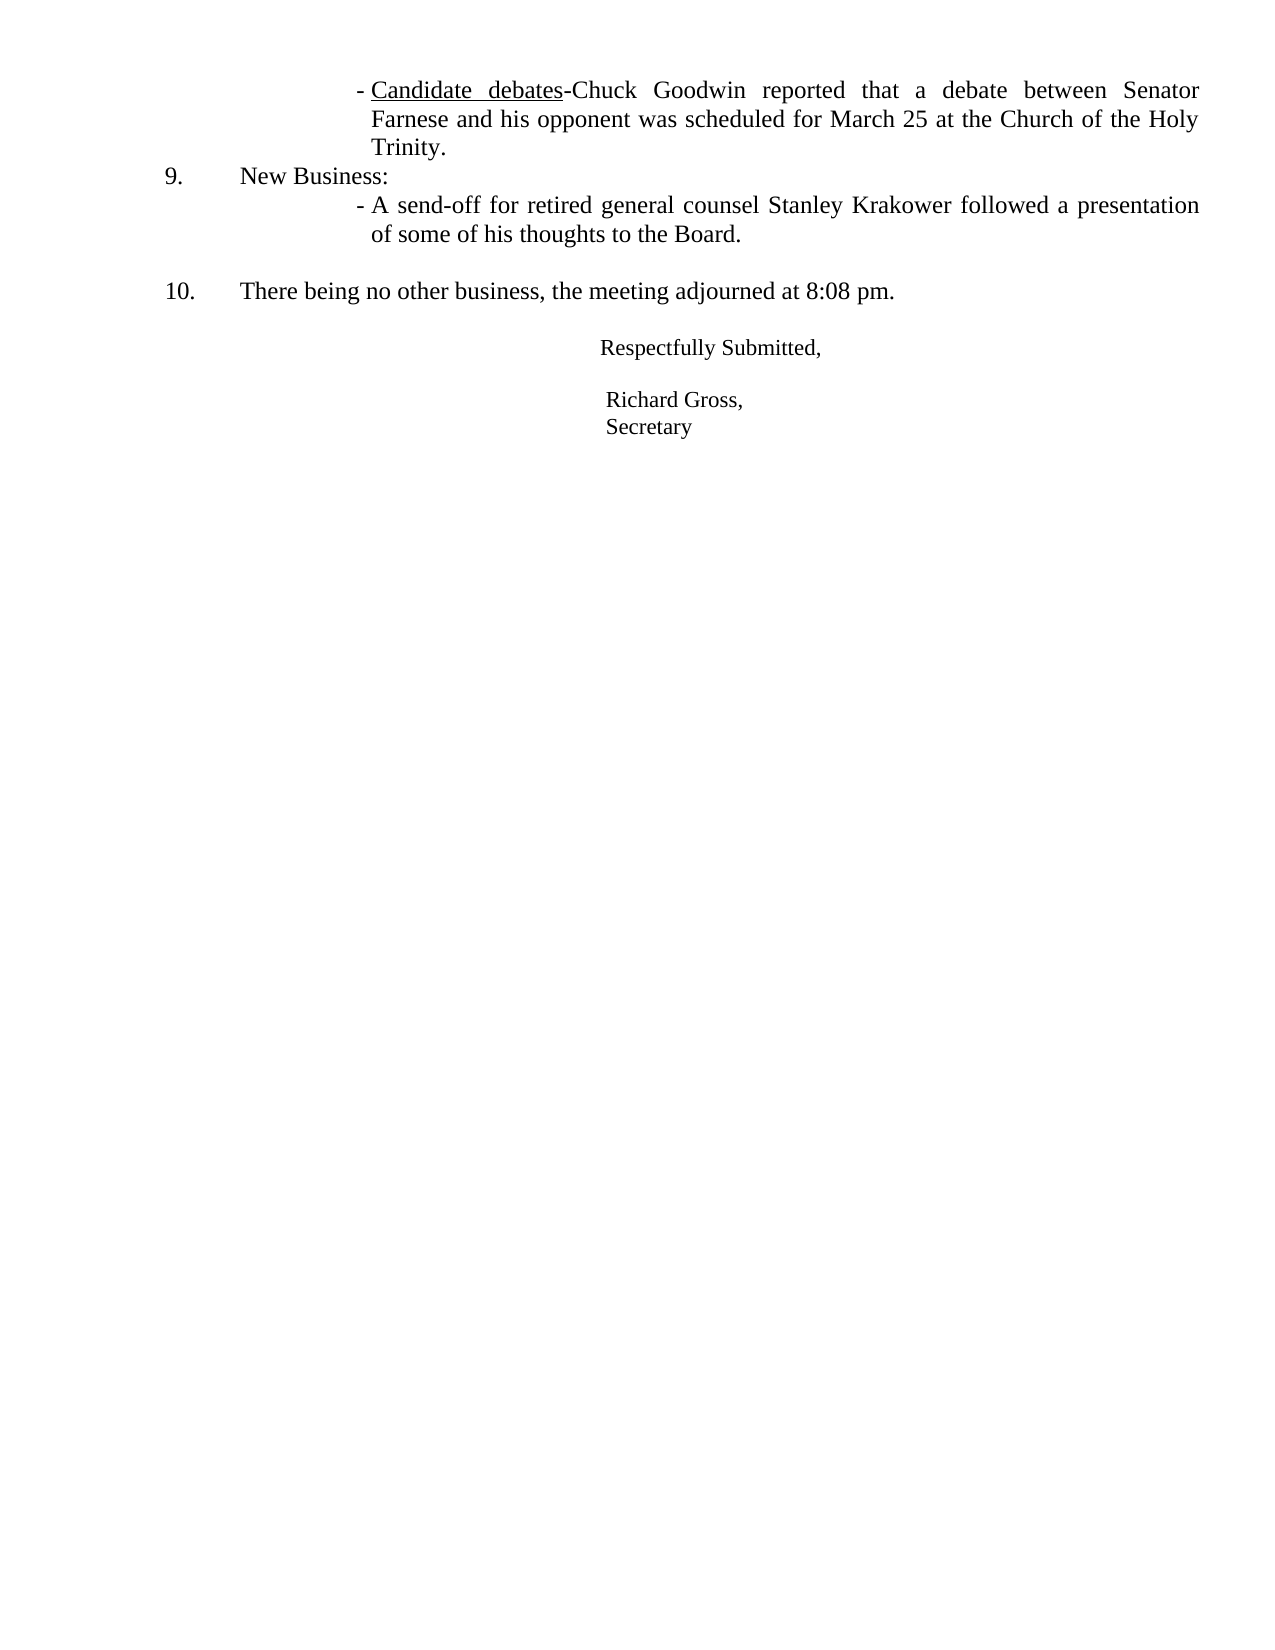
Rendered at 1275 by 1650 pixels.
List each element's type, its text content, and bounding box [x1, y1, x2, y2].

text Respectfully Submitted, [525, 334, 1200, 360]
list Candidate debates-Chuck Goodwin reported that a debate between Senator Farnese and his opponent was scheduled for March 25 at the Church of the Holy Trinity. [356, 75, 1200, 161]
list Secretary [164, 413, 1200, 439]
list A send-off for retired general counsel Stanley Krakower followed a presentation of some of his thoughts to the Board. [356, 190, 1200, 247]
text , [150, 386, 1200, 413]
list There being no other business, the meeting adjourned at 8:08 pm. [164, 276, 1200, 305]
list New Business: [164, 161, 1200, 190]
